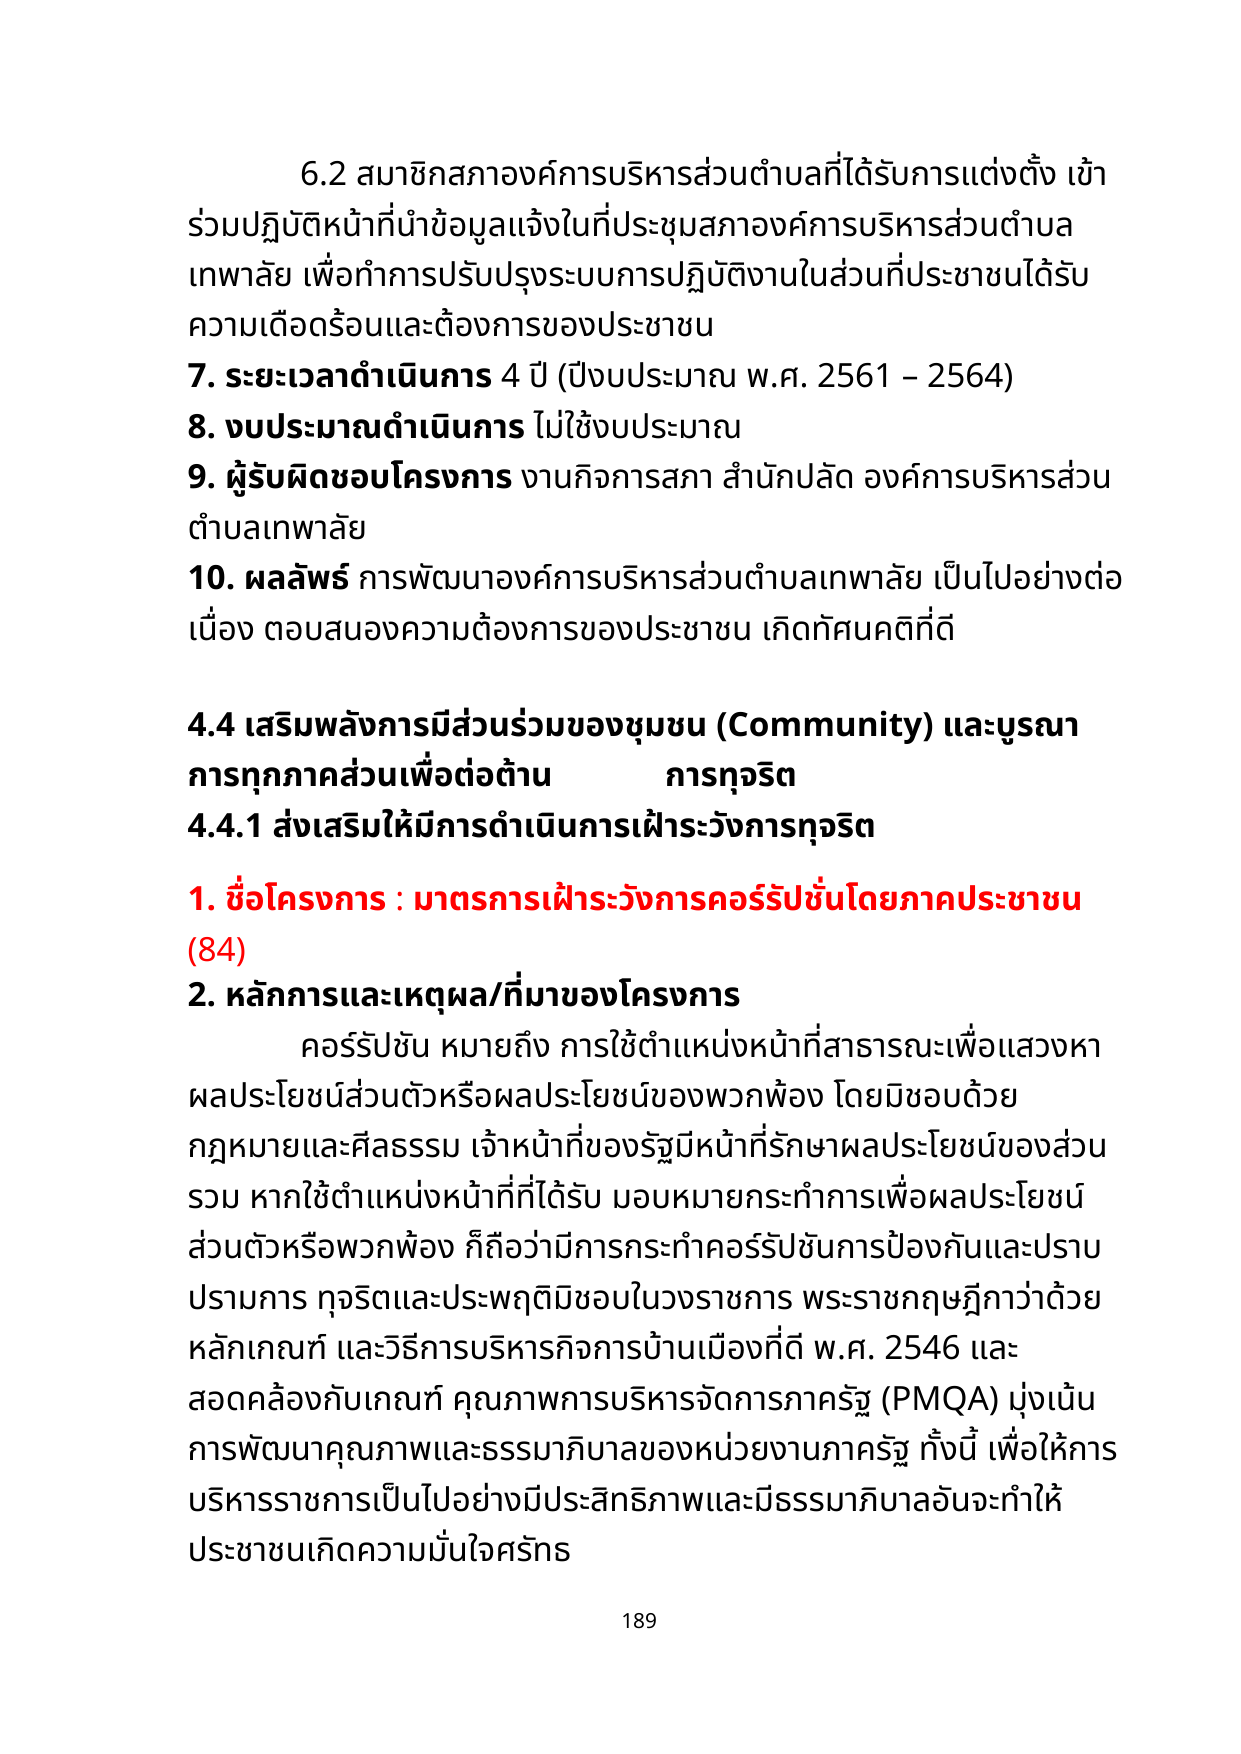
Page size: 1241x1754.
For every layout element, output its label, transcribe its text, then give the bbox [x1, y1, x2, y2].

text 7. ระยะเวลาดําเนินการ 4 ปี (ปีงบประมาณ พ.ศ. 2561 – 2564) [187, 352, 1128, 402]
text 1. ชื่อโครงการ : มาตรการเฝ้าระวังการคอร์รัปชั่นโดยภาคประชาชน (84) [187, 875, 1128, 971]
text 9. ผู้รับผิดชอบโครงการ งานกิจการสภา สํานักปลัด องค์การบริหารส่วนตำบลเทพาลัย [187, 453, 1128, 554]
text 8. งบประมาณดําเนินการ ไม่ใช้งบประมาณ [187, 402, 1128, 453]
text 10. ผลลัพธ์ การพัฒนาองค์การบริหารส่วนตำบลเทพาลัย เป็นไปอย่างต่อเนื่อง ตอบสนองความต้องการของประชาชน เกิดทัศนคติที่ดี [187, 554, 1128, 655]
text 6.2 สมาชิกสภาองค์การบริหารส่วนตำบลที่ได้รับการแต่งตั้ง เข้าร่วมปฏิบัติหน้าที่นําข้อมูลแจ้งในที่ประชุมสภาองค์การบริหารส่วนตำบลเทพาลัย เพื่อทําการปรับปรุงระบบการปฏิบัติงานในส่วนที่ประชาชนได้รับความเดือดร้อนและต้องการของประชาชน [187, 150, 1128, 352]
text คอร์รัปชัน หมายถึง การใช้ตําแหน่งหน้าที่สาธารณะเพื่อแสวงหาผลประโยชน์ส่วนตัวหรือผลประโยชน์ของพวกพ้อง โดยมิชอบด้วยกฎหมายและศีลธรรม เจ้าหน้าที่ของรัฐมีหน้าที่รักษาผลประโยชน์ของส่วนรวม หากใช้ตําแหน่งหน้าที่ที่ได้รับ มอบหมายกระทําการเพื่อผลประโยชน์ส่วนตัวหรือพวกพ้อง ก็ถือว่ามีการกระทําคอร์รัปชันการป้องกันและปราบปรามการ ทุจริตและประพฤติมิชอบในวงราชการ พระราชกฤษฎีกาว่าด้วยหลักเกณฑ์ และวิธีการบริหารกิจการบ้านเมืองที่ดี พ.ศ. 2546 และสอดคล้องกับเกณฑ์ คุณภาพการบริหารจัดการภาครัฐ (PMQA) มุ่งเน้นการพัฒนาคุณภาพและธรรมาภิบาลของหน่วยงานภาครัฐ ทั้งนี้ เพื่อให้การ บริหารราชการเป็นไปอย่างมีประสิทธิภาพและมีธรรมาภิบาลอันจะทําให้ประชาชนเกิดความมั่นใจศรัทธ [187, 1022, 1128, 1577]
text 2. หลักการและเหตุผล/ที่มาของโครงการ [187, 971, 1128, 1022]
text 4.4.1 ส่งเสริมให้มีการดําเนินการเฝ้าระวังการทุจริต [187, 802, 1128, 852]
text 4.4 เสริมพลังการมีส่วนร่วมของชุมชน (Community) และบูรณาการทุกภาคส่วนเพื่อต่อต้าน การทุจริต [187, 701, 1128, 802]
